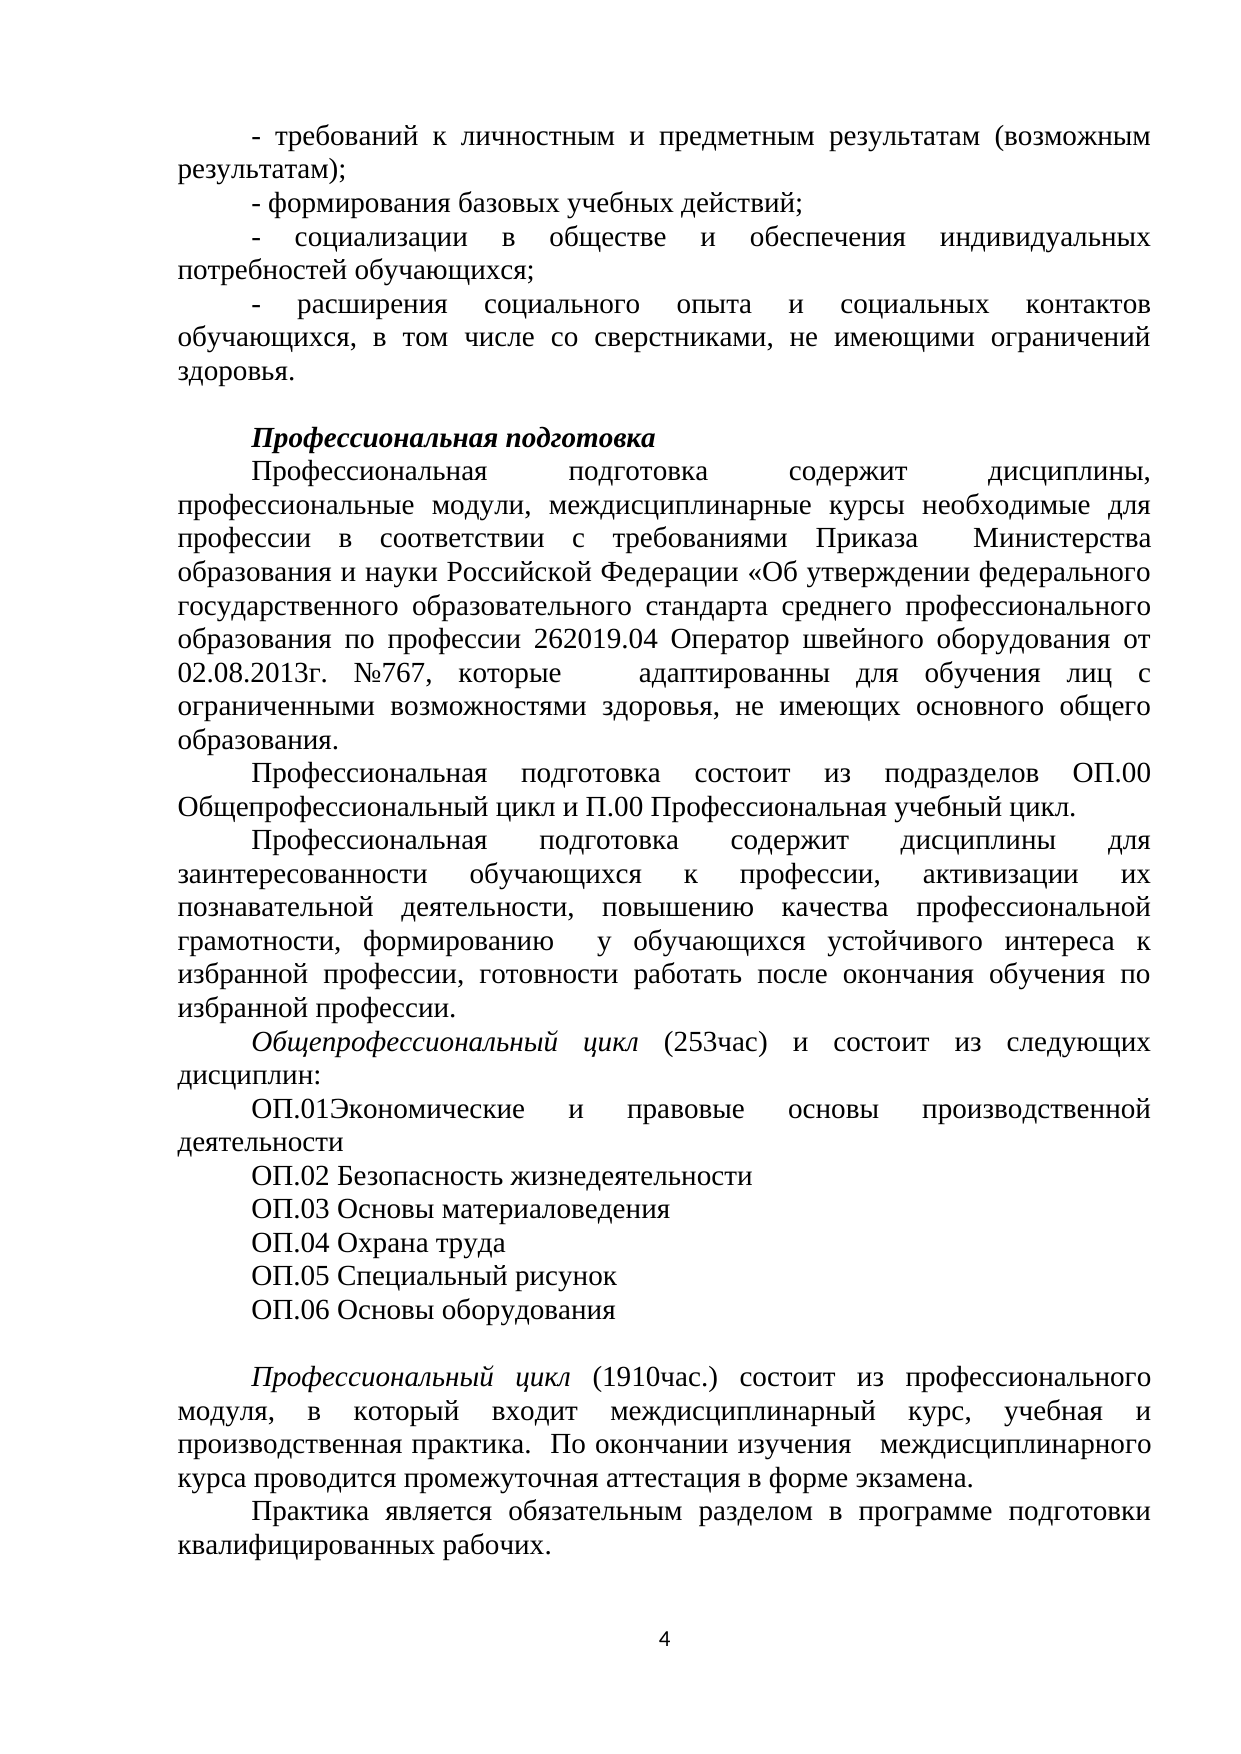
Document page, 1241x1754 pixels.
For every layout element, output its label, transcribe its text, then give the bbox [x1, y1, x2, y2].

text - расширения социального опыта и социальных контактов обучающихся, в том числе со сверстниками, не имеющими ограничений здоровья. [177, 286, 1152, 386]
text ОП.03 Основы материаловедения [177, 1191, 1152, 1225]
text Профессиональная подготовка состоит из подразделов ОП.00 Общепрофессиональный цикл и П.00 Профессиональная учебный цикл. [177, 755, 1152, 822]
text Профессиональная подготовка содержит дисциплины, профессиональные модули, междисциплинарные курсы необходимые для профессии в соответствии с требованиями Приказа Министерства образования и науки Российской Федерации «Об утверждении федерального государственного образовательного стандарта среднего профессионального образования по профессии 262019.04 Оператор швейного оборудования от 02.08.2013г. №767, которые адаптированны для обучения лиц с ограниченными возможностями здоровья, не имеющих основного общего образования. [177, 453, 1152, 755]
text - социализации в обществе и обеспечения индивидуальных потребностей обучающихся; [177, 219, 1152, 286]
text Общепрофессиональный цикл (253час) и состоит из следующих дисциплин: [177, 1024, 1152, 1091]
text - формирования базовых учебных действий; [177, 185, 1152, 219]
text ОП.05 Специальный рисунок [177, 1258, 1152, 1292]
text Практика является обязательным разделом в программе подготовки квалифицированных рабочих. [177, 1493, 1152, 1560]
text Профессиональная подготовка [177, 420, 1152, 453]
text Профессиональный цикл (1910час.) состоит из профессионального модуля, в который входит междисциплинарный курс, учебная и производственная практика. По окончании изучения междисциплинарного курса проводится промежуточная аттестация в форме экзамена. [177, 1359, 1152, 1493]
text Профессиональная подготовка содержит дисциплины для заинтересованности обучающихся к профессии, активизации их познавательной деятельности, повышению качества профессиональной грамотности, формированию у обучающихся устойчивого интереса к избранной профессии, готовности работать после окончания обучения по избранной профессии. [177, 822, 1152, 1024]
text ОП.02 Безопасность жизнедеятельности [177, 1158, 1152, 1191]
text - требований к личностным и предметным результатам (возможным результатам); [177, 118, 1152, 185]
text ОП.01Экономические и правовые основы производственной деятельности [177, 1091, 1152, 1158]
text ОП.04 Охрана труда [177, 1225, 1152, 1258]
text ОП.06 Основы оборудования [177, 1292, 1152, 1326]
